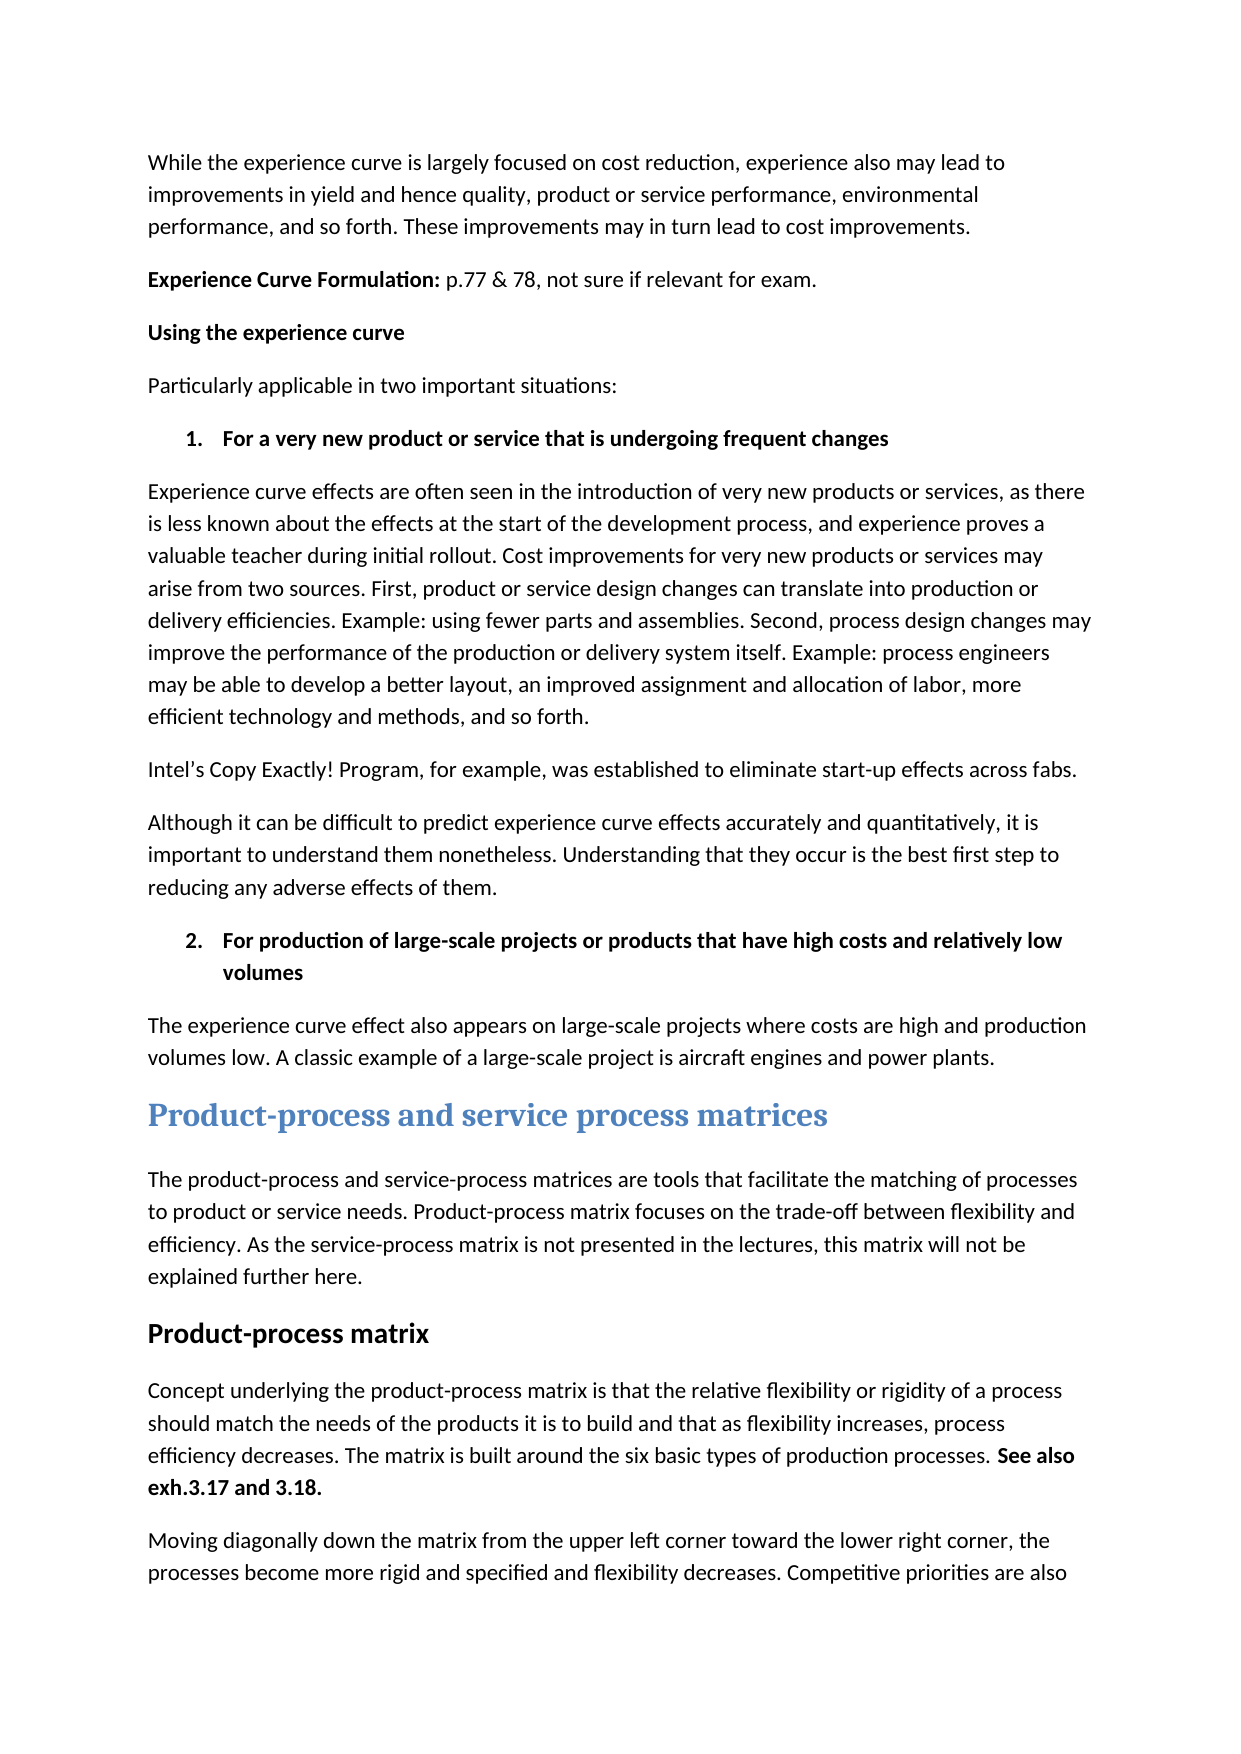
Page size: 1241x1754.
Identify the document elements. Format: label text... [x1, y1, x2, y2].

text Experience Curve Formulation: p.77 & 78, not sure if relevant for exam. [148, 265, 1093, 293]
text Using the experience curve [148, 318, 1093, 346]
subtitle Product-process and service process matrices [148, 1096, 1093, 1134]
text Particularly applicable in two important situations: [148, 371, 1093, 399]
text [148, 1526, 1093, 1586]
text The experience curve effect also appears on large-scale projects where costs are high and production volumes low. A classic example of a large-scale project is aircraft engines and power plants. [148, 1011, 1093, 1071]
text Although it can be difficult to predict experience curve effects accurately and quantitatively, it is important to understand them nonetheless. Understanding that they occur is the best first step to reducing any adverse effects of them. [148, 808, 1093, 901]
list For production of large-scale projects or products that have high costs and relatively low volumes [185, 926, 1093, 986]
text While the experience curve is largely focused on cost reduction, experience also may lead to improvements in yield and hence quality, product or service performance, environmental performance, and so forth. These improvements may in turn lead to cost improvements. [148, 148, 1093, 240]
text The product-process and service-process matrices are tools that facilitate the matching of processes to product or service needs. Product-process matrix focuses on the trade-off between flexibility and efficiency. As the service-process matrix is not presented in the lectures, this matrix will not be explained further here. [148, 1165, 1093, 1290]
text Intel’s Copy Exactly! Program, for example, was established to eliminate start-up effects across fabs. [148, 755, 1093, 783]
list For a very new product or service that is undergoing frequent changes [185, 424, 1093, 452]
text Experience curve effects are often seen in the introduction of very new products or services, as there is less known about the effects at the start of the development process, and experience proves a valuable teacher during initial rollout. Cost improvements for very new products or services may arise from two sources. First, product or service design changes can translate into production or delivery efficiencies. Example: using fewer parts and assemblies. Second, process design changes may improve the performance of the production or delivery system itself. Example: process engineers may be able to develop a better layout, an improved assignment and allocation of labor, more efficient technology and methods, and so forth. [148, 477, 1093, 730]
text Product-process matrix [148, 1315, 1093, 1351]
text Concept underlying the product-process matrix is that the relative flexibility or rigidity of a process should match the needs of the products it is to build and that as flexibility increases, process efficiency decreases. The matrix is built around the six basic types of production processes. See also exh.3.17 and 3.18. [148, 1377, 1093, 1501]
